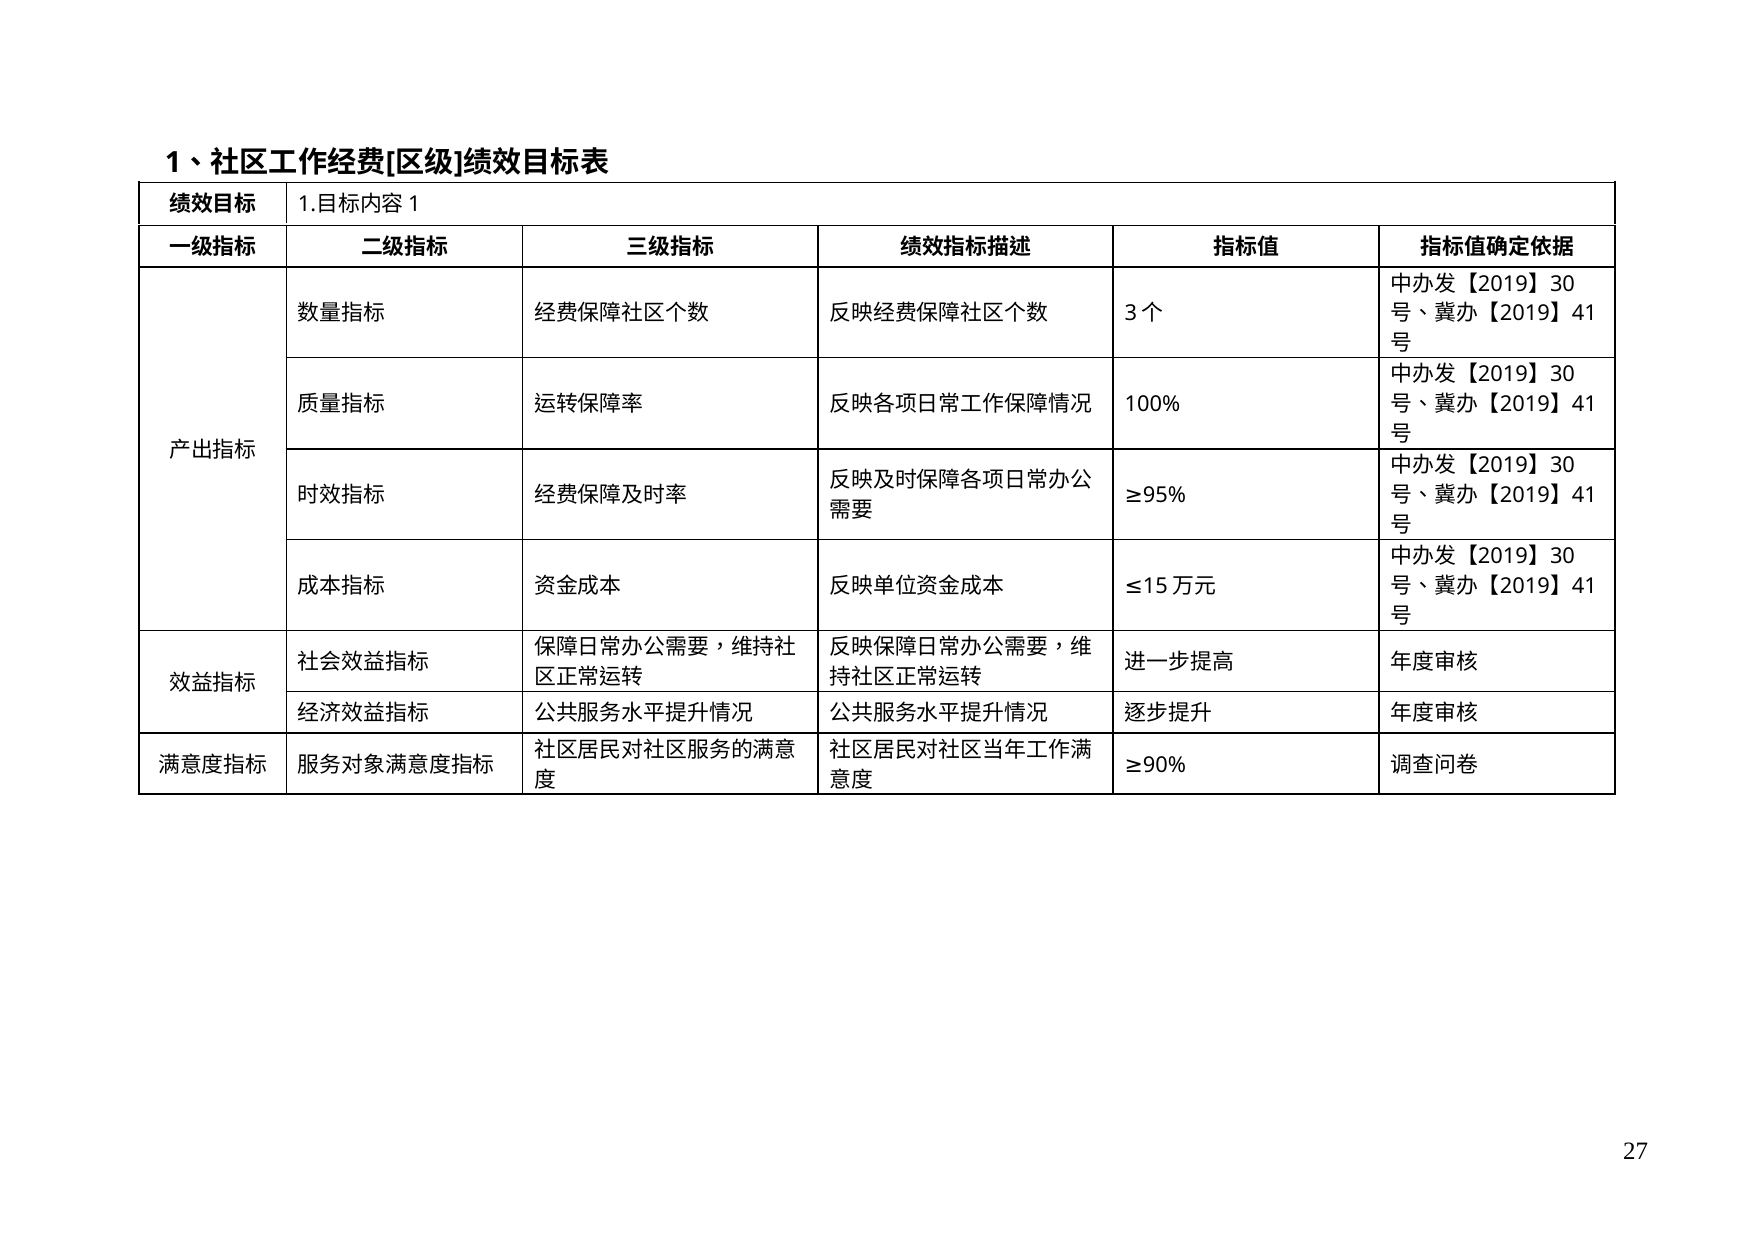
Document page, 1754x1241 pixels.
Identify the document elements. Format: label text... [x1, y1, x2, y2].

table_cell 经费保障及时率 [523, 450, 817, 539]
table_cell 进一步提高 [1114, 631, 1378, 691]
table_cell 经费保障社区个数 [523, 268, 817, 357]
table_cell 满意度指标 [140, 734, 286, 793]
table_cell 社会效益指标 [287, 631, 522, 691]
table_cell 效益指标 [140, 631, 286, 732]
table_cell 时效指标 [287, 450, 522, 539]
table_cell 反映经费保障社区个数 [819, 268, 1112, 357]
table_cell 中办发【2019】30号、冀办【2019】41号 [1380, 358, 1614, 448]
table_cell 反映各项日常工作保障情况 [819, 358, 1112, 448]
table_header 指标值确定依据 [1380, 226, 1614, 266]
table_header 二级指标 [287, 226, 522, 266]
text 1、社区工作经费[区级]绩效目标表 [106, 142, 1648, 181]
table_cell 中办发【2019】30号、冀办【2019】41号 [1380, 268, 1614, 357]
table_cell 经济效益指标 [287, 692, 522, 732]
table_header 一级指标 [140, 226, 286, 266]
table_cell 反映及时保障各项日常办公需要 [819, 450, 1112, 539]
table_cell ≥95% [1114, 450, 1378, 539]
table_header 指标值 [1114, 226, 1378, 266]
table_cell 年度审核 [1380, 692, 1614, 732]
table_cell 反映单位资金成本 [819, 540, 1112, 630]
table_header 绩效指标描述 [819, 226, 1112, 266]
table_cell 社区居民对社区当年工作满意度 [819, 734, 1112, 793]
table_cell 数量指标 [287, 268, 522, 357]
table_cell 成本指标 [287, 540, 522, 630]
table_cell 质量指标 [287, 358, 522, 448]
table_cell 3个 [1114, 268, 1378, 357]
table_cell 年度审核 [1380, 631, 1614, 691]
table_cell 中办发【2019】30号、冀办【2019】41号 [1380, 540, 1614, 630]
table_cell 服务对象满意度指标 [287, 734, 522, 793]
table_cell 运转保障率 [523, 358, 817, 448]
table_header 三级指标 [523, 226, 817, 266]
table_cell 逐步提升 [1114, 692, 1378, 732]
table_cell 100% [1114, 358, 1378, 448]
table_cell ≥90% [1114, 734, 1378, 793]
table_cell 社区居民对社区服务的满意度 [523, 734, 817, 793]
table_cell 保障日常办公需要，维持社区正常运转 [523, 631, 817, 691]
table_cell 资金成本 [523, 540, 817, 630]
table_cell 中办发【2019】30号、冀办【2019】41号 [1380, 450, 1614, 539]
table_cell 公共服务水平提升情况 [523, 692, 817, 732]
table_cell 反映保障日常办公需要，维持社区正常运转 [819, 631, 1112, 691]
table_header 1.目标内容1 [287, 183, 1614, 223]
table_cell 调查问卷 [1380, 734, 1614, 793]
table_cell 公共服务水平提升情况 [819, 692, 1112, 732]
table_header 绩效目标 [140, 183, 286, 223]
table_cell 产出指标 [140, 268, 286, 630]
table_cell ≤15万元 [1114, 540, 1378, 630]
